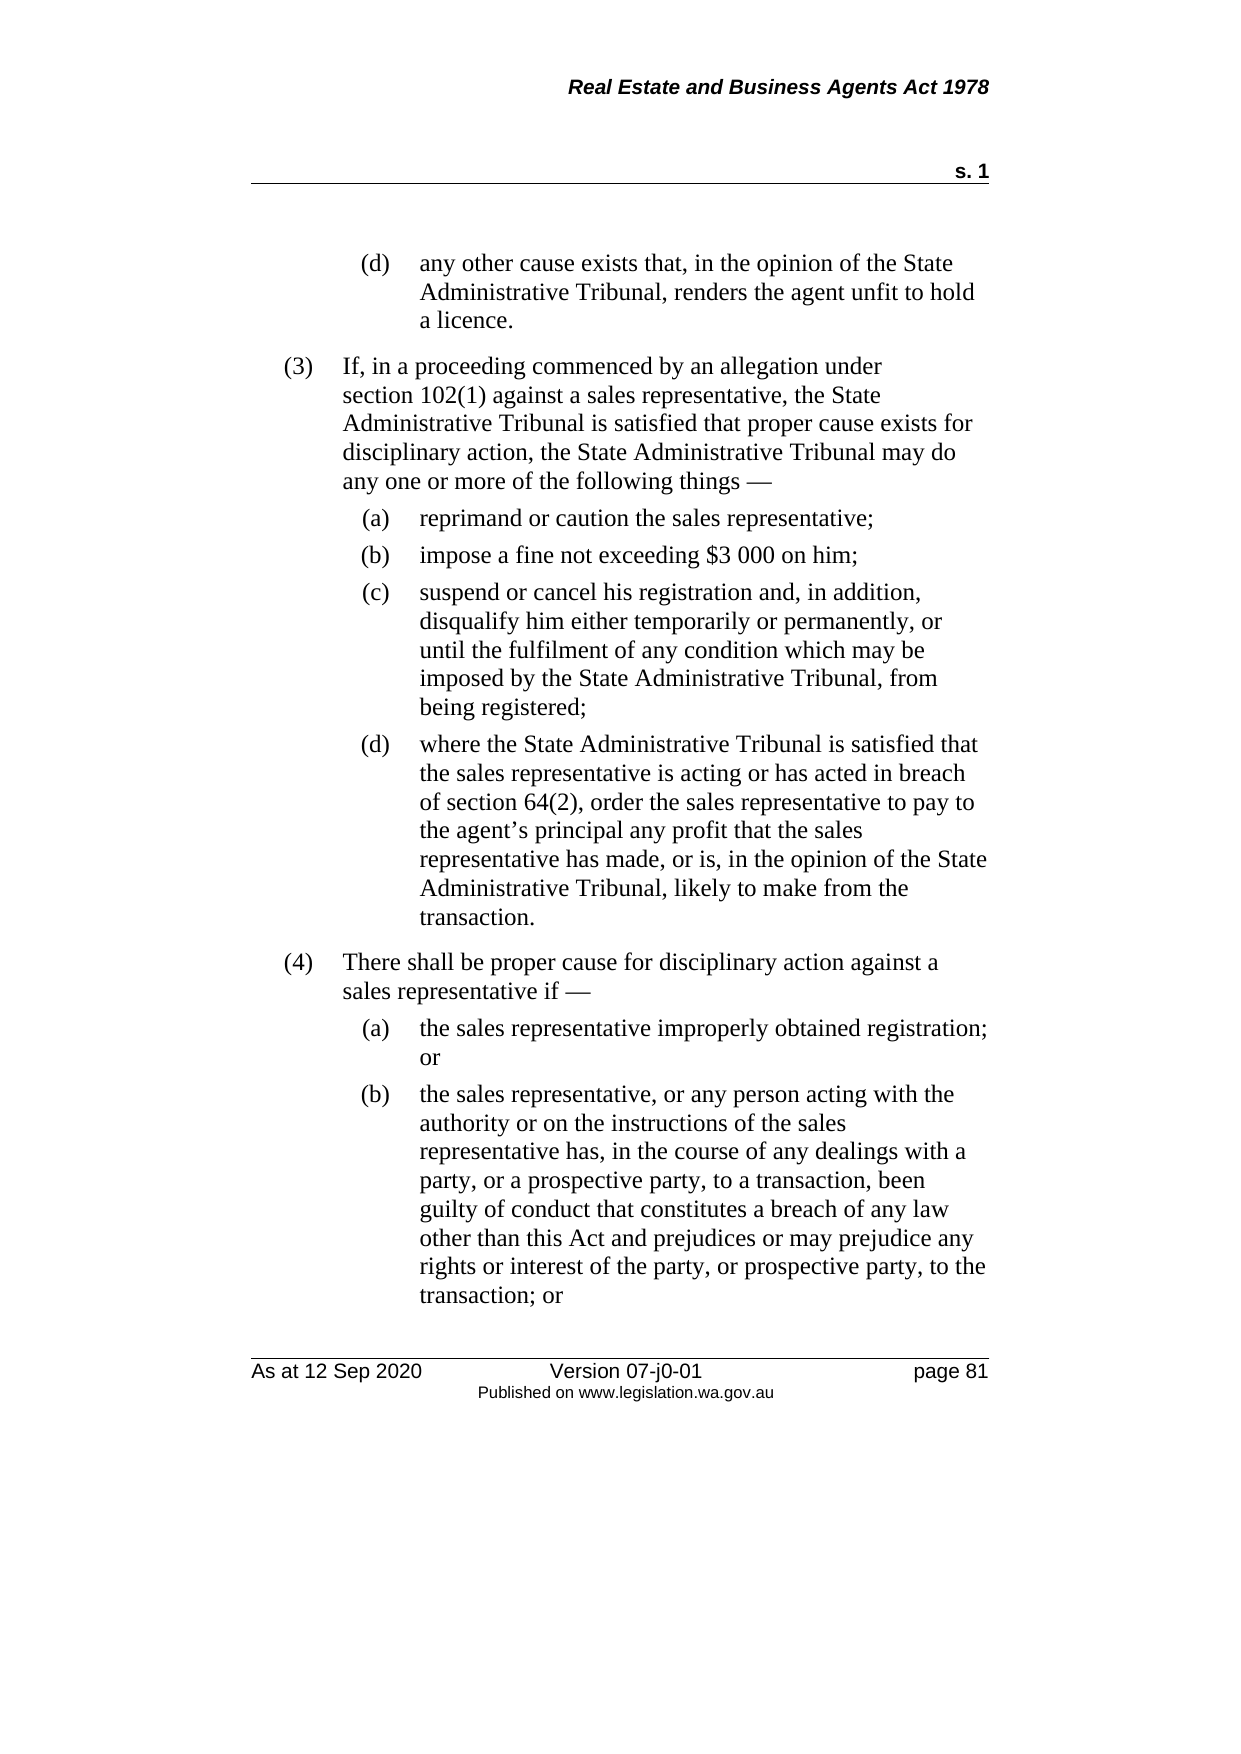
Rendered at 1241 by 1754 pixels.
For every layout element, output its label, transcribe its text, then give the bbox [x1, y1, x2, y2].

text (3) If, in a proceeding commenced by an allegation under section 102(1) against a sales representative, the State Administrative Tribunal is satisfied that proper cause exists for disciplinary action, the State Administrative Tribunal may do any one or more of the following things — [251, 351, 989, 495]
text (a) the sales representative improperly obtained registration; or [251, 1013, 989, 1071]
text (b) impose a fine not exceeding $3 000 on him; [251, 540, 989, 569]
text (b) the sales representative, or any person acting with the authority or on the instructions of the sales representative has, in the course of any dealings with a party, or a prospective party, to a transaction, been guilty of conduct that constitutes a breach of any law other than this Act and prejudices or may prejudice any rights or interest of the party, or prospective party, to the transaction; or [251, 1079, 989, 1309]
text (d) where the State Administrative Tribunal is satisfied that the sales representative is acting or has acted in breach of section 64(2), order the sales representative to pay to the agent’s principal any profit that the sales representative has made, or is, in the opinion of the State Administrative Tribunal, likely to make from the transaction. [251, 729, 989, 931]
text (c) suspend or cancel his registration and, in addition, disqualify him either temporarily or permanently, or until the fulfilment of any condition which may be imposed by the State Administrative Tribunal, from being registered; [251, 577, 989, 721]
text (d) any other cause exists that, in the opinion of the State Administrative Tribunal, renders the agent unfit to hold a licence. [251, 248, 989, 334]
text (4) There shall be proper cause for disciplinary action against a sales representative if — [251, 947, 989, 1005]
text (a) reprimand or caution the sales representative; [251, 503, 989, 532]
